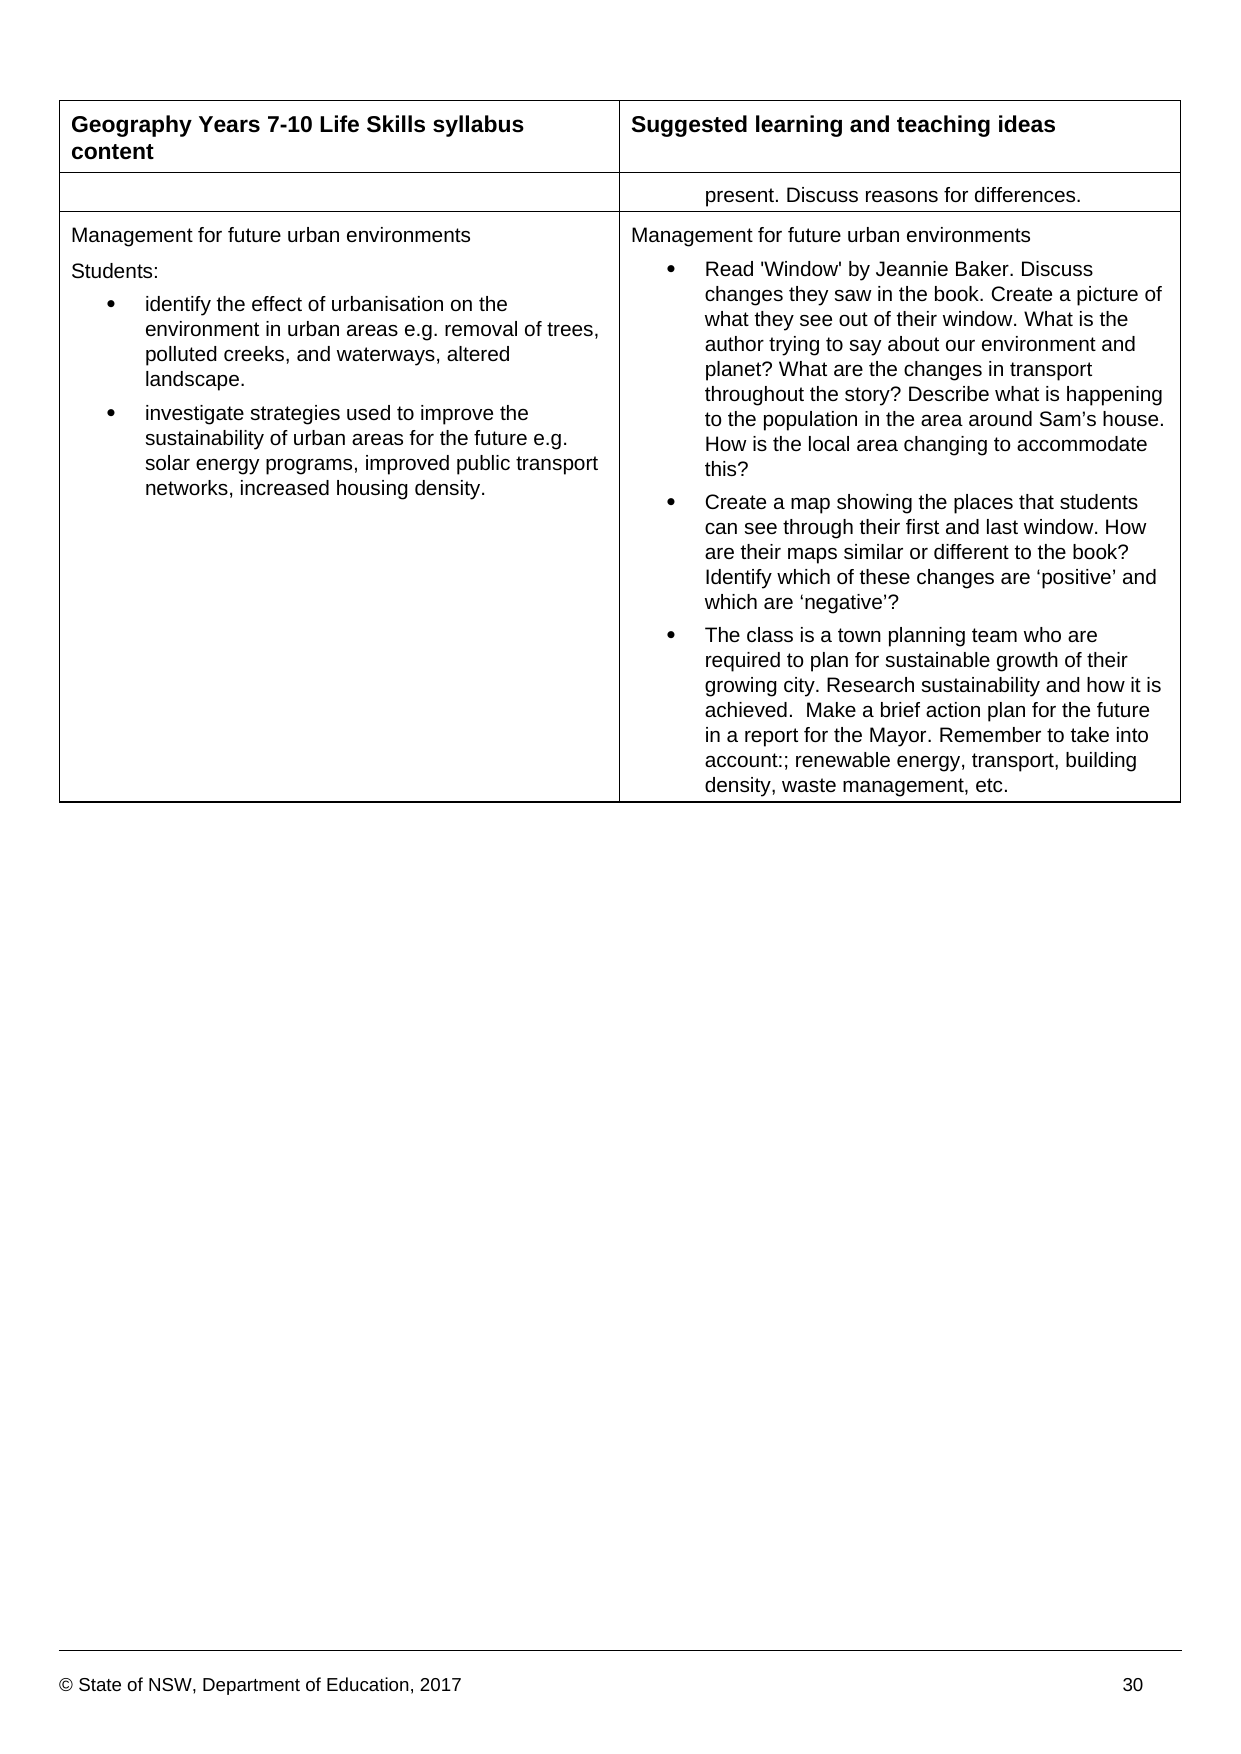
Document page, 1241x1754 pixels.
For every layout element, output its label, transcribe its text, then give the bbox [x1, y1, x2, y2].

table_cell Management for future urban environments Read 'Window' by Jeannie Baker. Discuss changes they saw in the book. Create a picture of what they see out of their window. What is the author trying to say about our environment and planet? What are the changes in transport throughout the story? Describe what is happening to the population in the area around Sam’s house. How is the local area changing to accommodate this? Create a map showing the places that students can see through their first and last window. How are their maps similar or different to the book? Identify which of these changes are ‘positive’ and which are ‘negative’? The class is a town planning team who are required to plan for sustainable growth of their growing city. Research sustainability and how it is achieved. Make a brief action plan for the future in a report for the Mayor. Remember to take into account:; renewable energy, transport, building density, waste management, etc. [620, 212, 1180, 801]
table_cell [620, 173, 1180, 211]
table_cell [60, 173, 619, 211]
table_header Geography Years 7-10 Life Skills syllabus content [60, 101, 619, 172]
table_header Suggested learning and teaching ideas [620, 101, 1180, 172]
table_cell Management for future urban environments Students: identify the effect of urbanisation on the environment in urban areas e.g. removal of trees, polluted creeks, and waterways, altered landscape. investigate strategies used to improve the sustainability of urban areas for the future e.g. solar energy programs, improved public transport networks, increased housing density. [60, 212, 619, 801]
